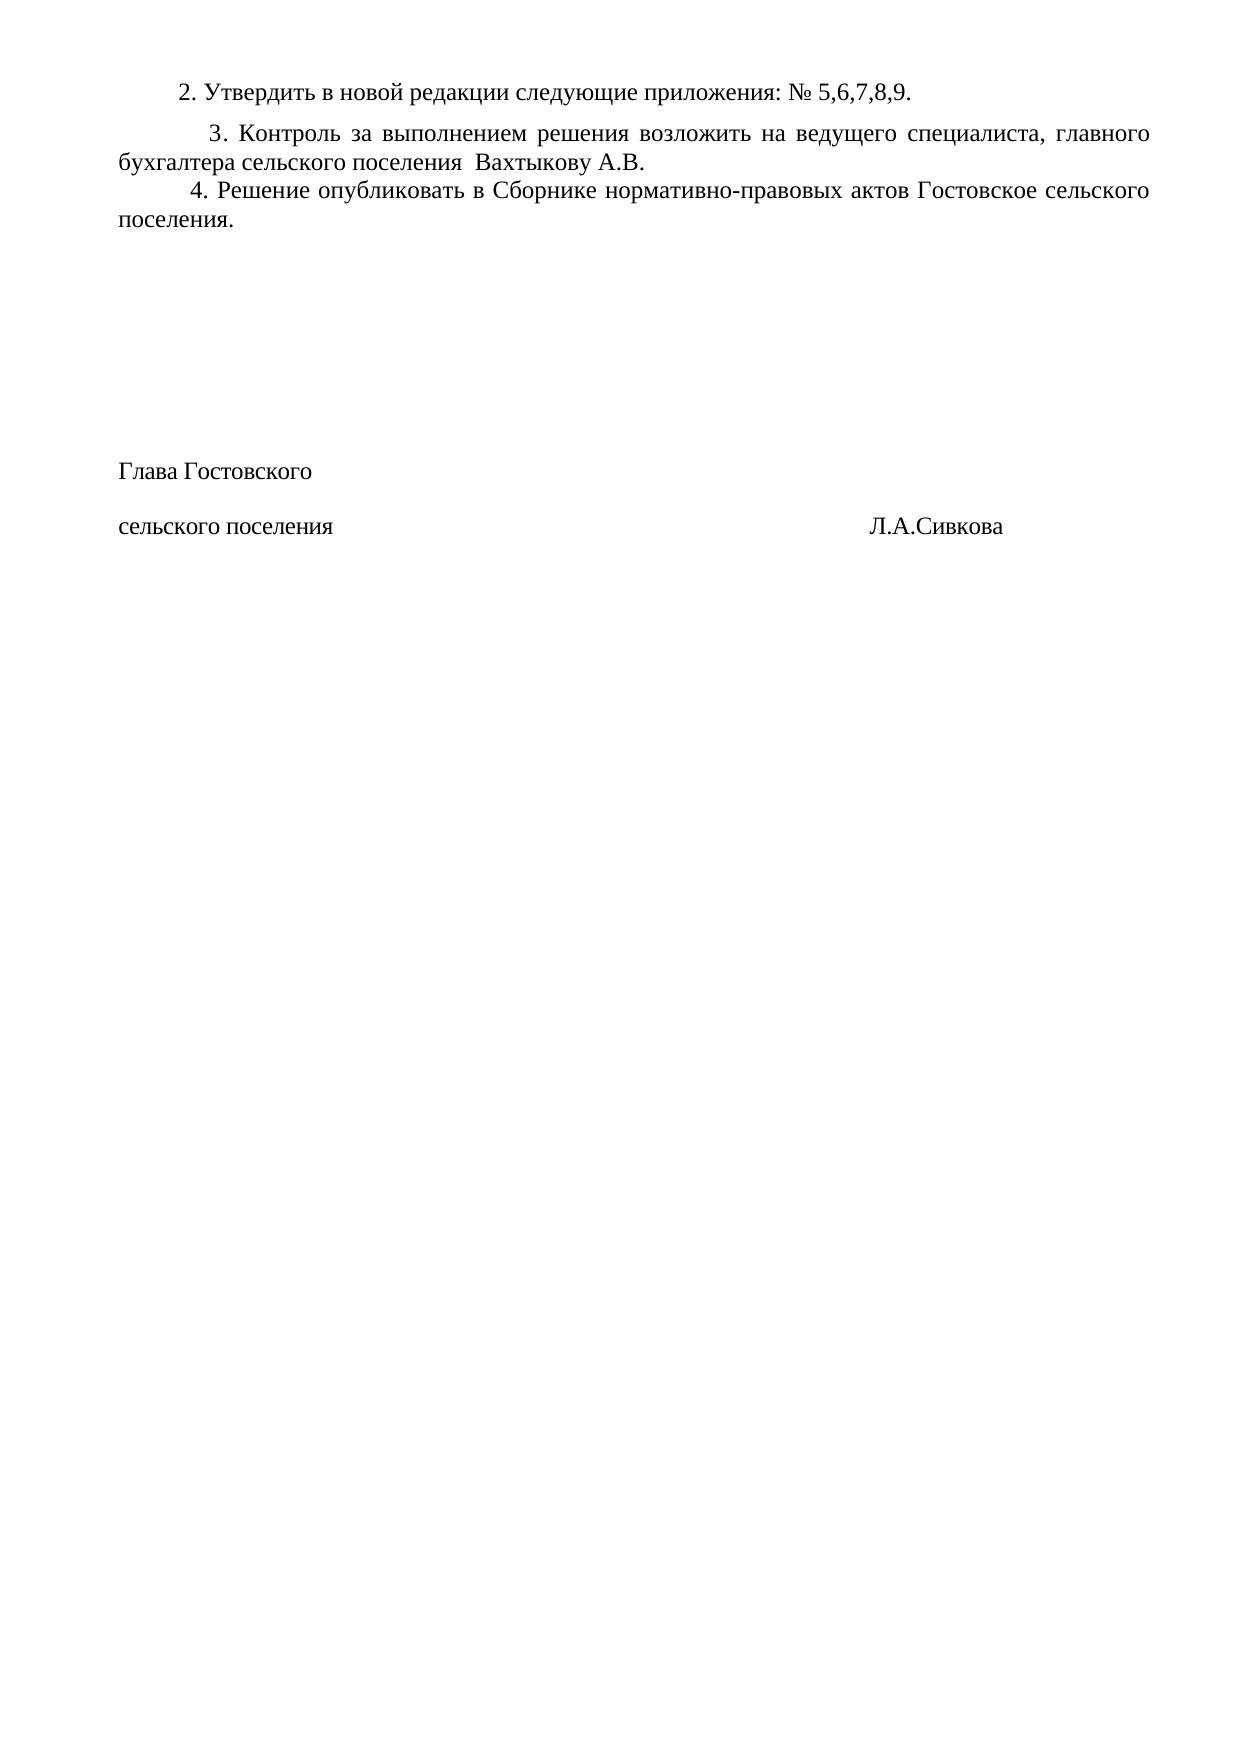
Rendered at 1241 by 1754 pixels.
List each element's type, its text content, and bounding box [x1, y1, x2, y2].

subtitle 4. Решение опубликовать в Сборнике нормативно-правовых актов Гостовское сельского поселения. [118, 176, 1152, 233]
text Глава Гостовского [118, 452, 1152, 486]
text 2. Утвердить в новой редакции следующие приложения: № 5,6,7,8,9. [118, 77, 1152, 106]
text сельского поселения Л.А.Сивкова [118, 507, 1152, 541]
subtitle 3. Контроль за выполнением решения возложить на ведущего специалиста, главного бухгалтера сельского поселения Вахтыкову А.В. [118, 118, 1152, 176]
